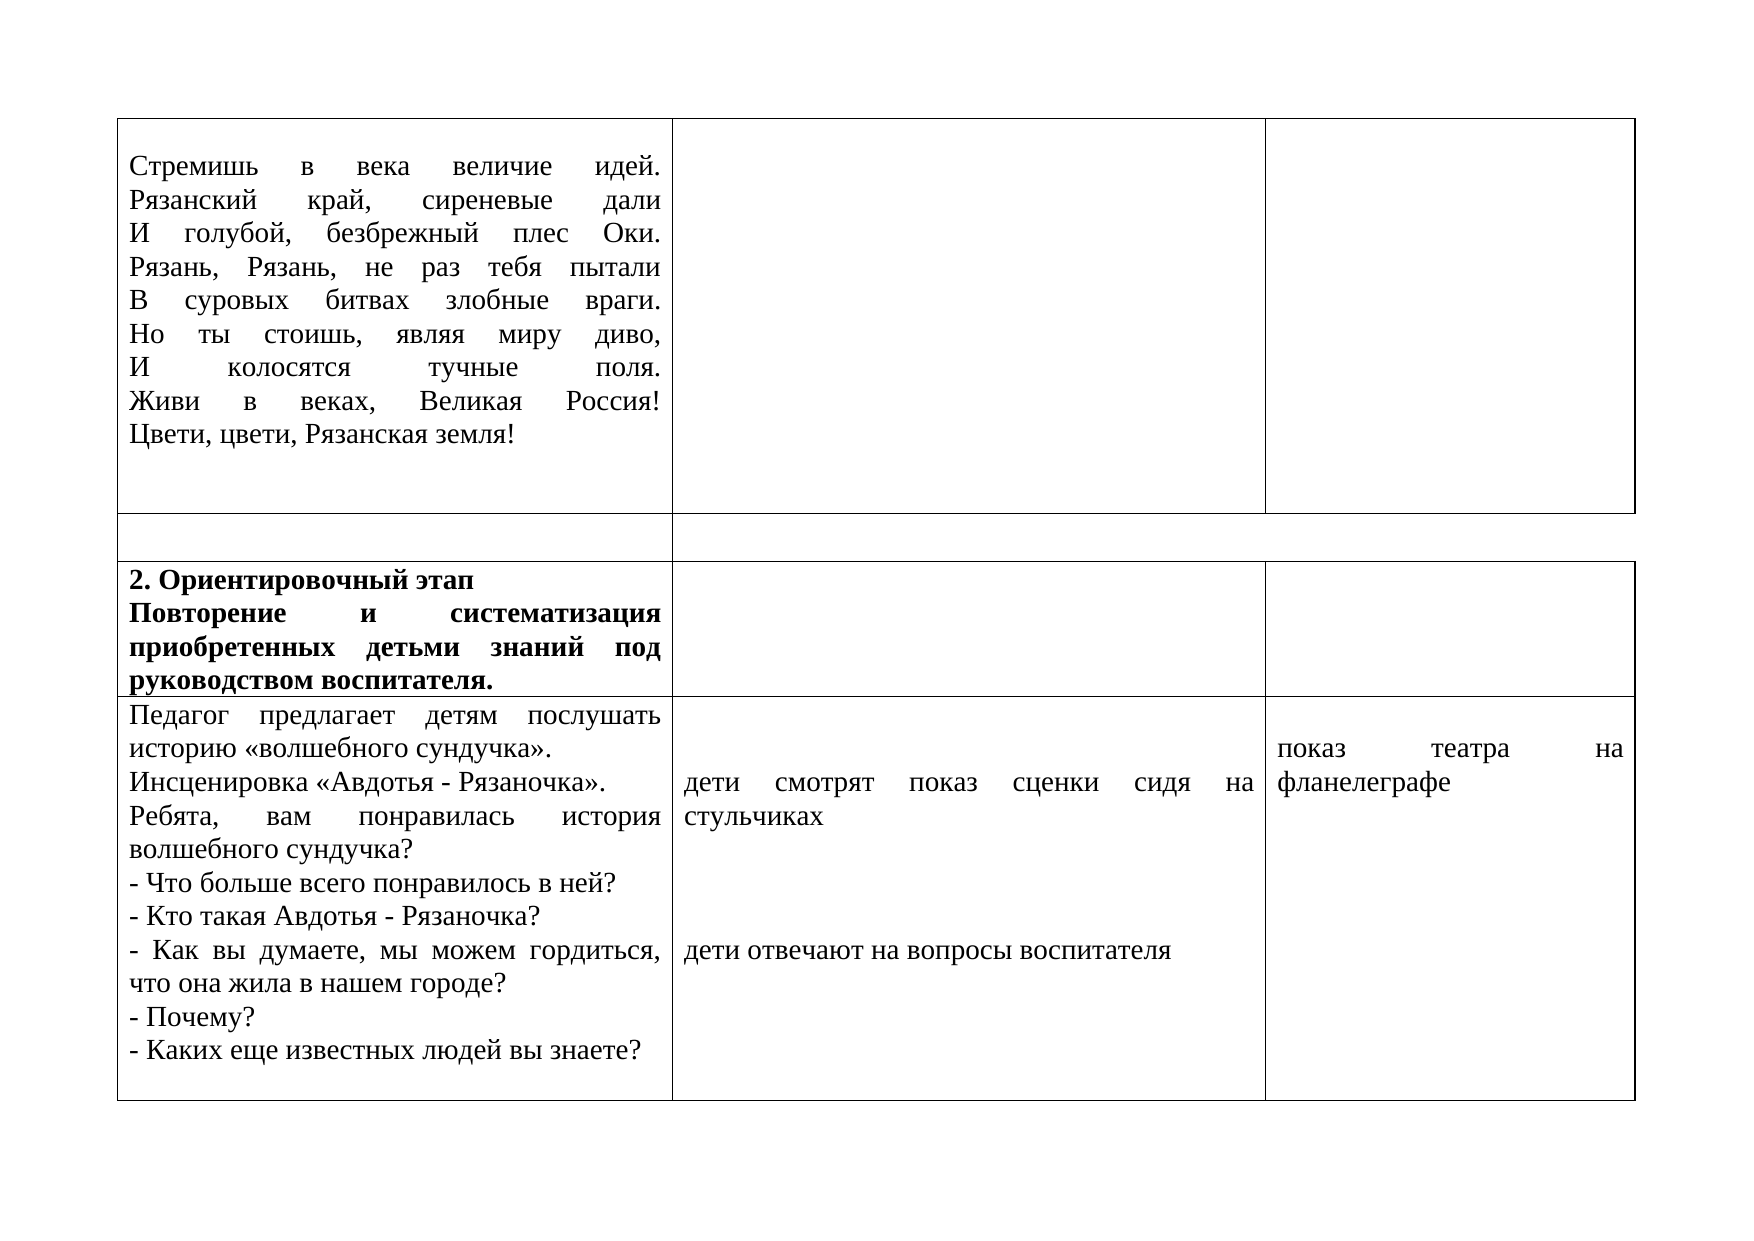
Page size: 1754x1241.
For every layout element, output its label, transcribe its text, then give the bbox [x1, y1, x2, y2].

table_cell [673, 697, 1265, 1099]
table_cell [118, 697, 672, 1099]
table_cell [1266, 697, 1634, 1099]
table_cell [118, 119, 672, 513]
table_cell [118, 514, 672, 561]
table_cell [1266, 119, 1634, 513]
table_cell [1266, 562, 1634, 696]
table_cell [673, 562, 1265, 696]
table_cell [673, 119, 1265, 513]
table_cell 2. Ориентировочный этап Повторение и систематизация приобретенных детьми знаний под руководством воспитателя. [118, 562, 672, 696]
